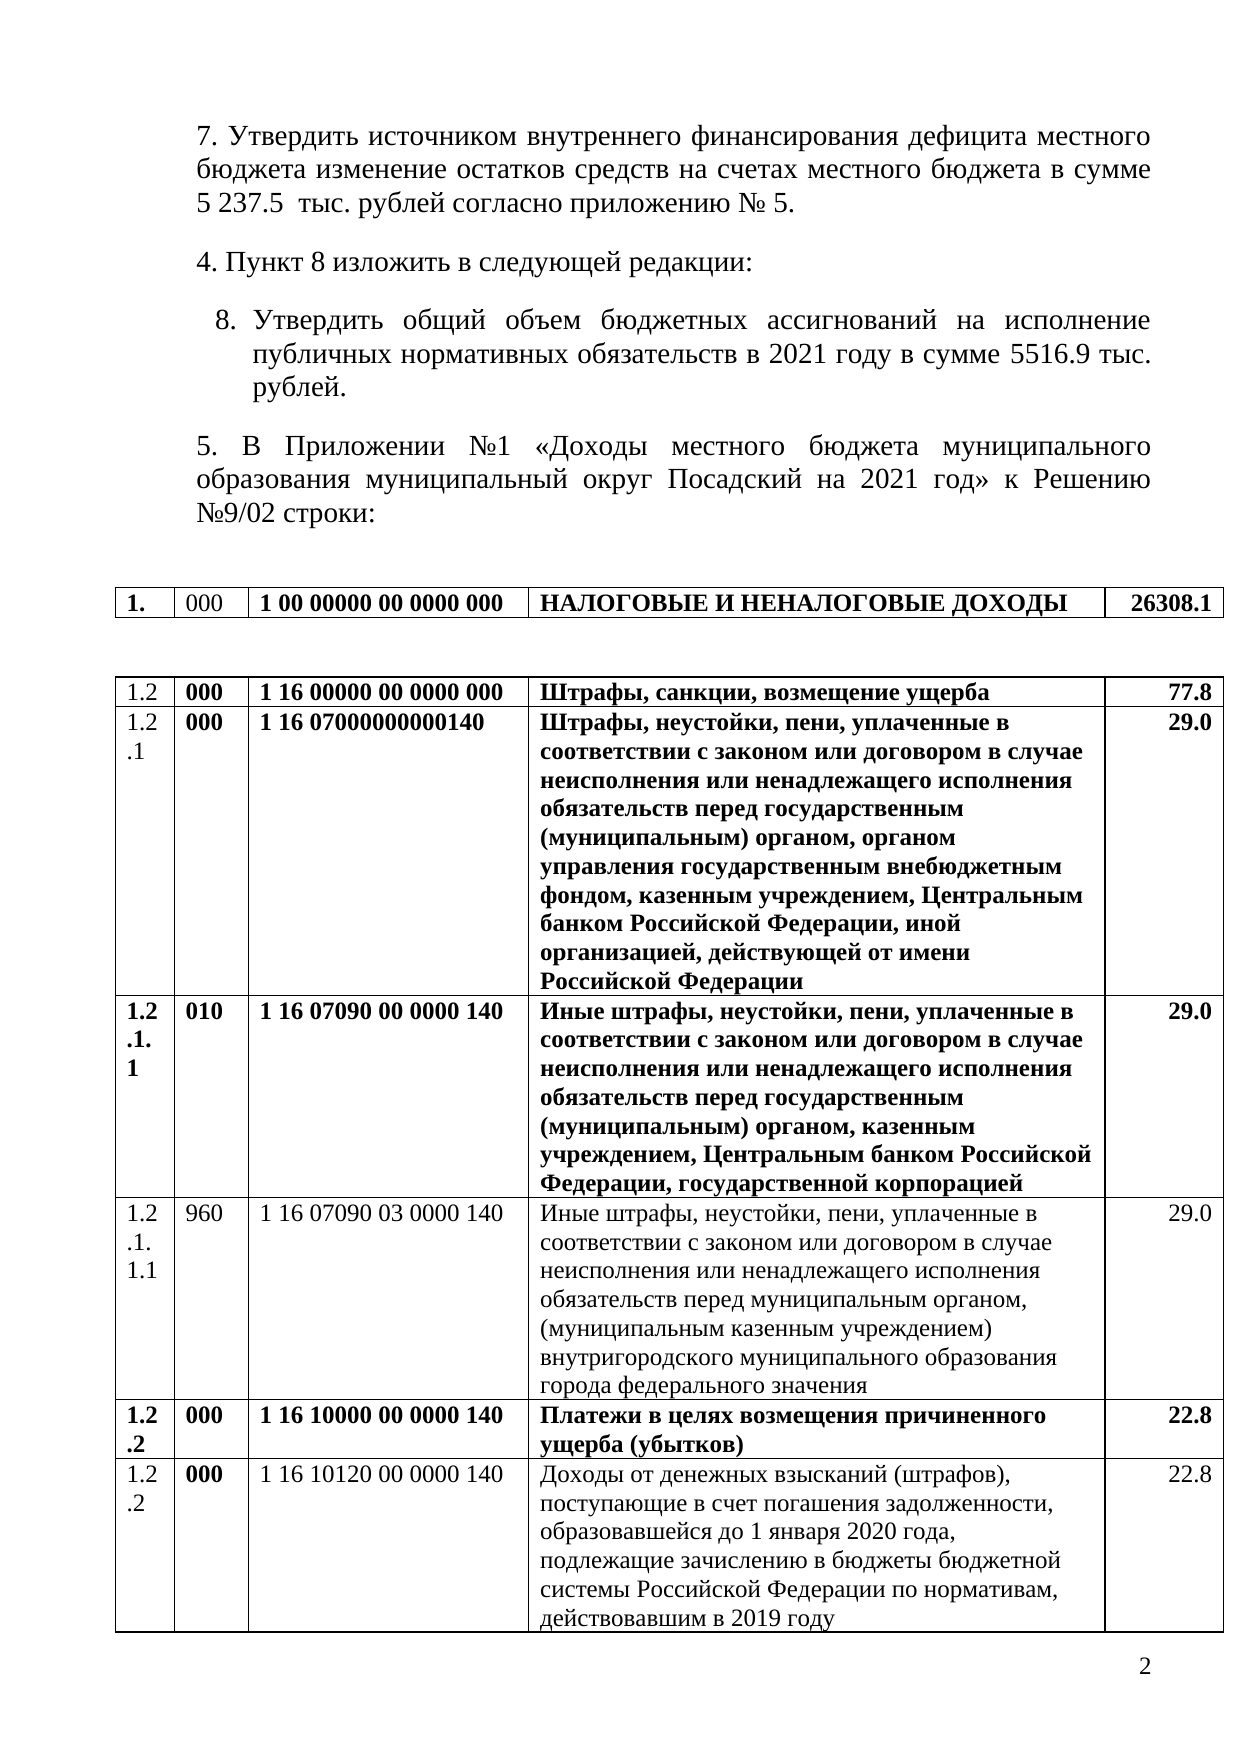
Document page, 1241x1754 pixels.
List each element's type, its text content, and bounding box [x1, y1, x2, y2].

table_cell 29.0 [1106, 707, 1223, 995]
table_cell 1 16 07090 03 0000 140 [249, 1198, 528, 1399]
table_cell 1 16 07000000000140 [249, 707, 528, 995]
table_cell 1.2.2 [116, 1459, 174, 1631]
table_cell 1 16 10000 00 0000 140 [249, 1400, 528, 1458]
table_header 1 00 00000 00 0000 000 [249, 588, 528, 617]
table_cell Платежи в целях возмещения причиненного ущерба (убытков) [529, 1400, 1104, 1458]
table_header 77.8 [1106, 678, 1223, 706]
table_cell Иные штрафы, неустойки, пени, уплаченные в соответствии с законом или договором в случае неисполнения или ненадлежащего исполнения обязательств перед государственным (муниципальным) органом, казенным учреждением, Центральным банком Российской Федерации, государственной корпорацией [529, 996, 1104, 1197]
table_cell 000 [175, 1400, 248, 1458]
table_cell 1 16 07090 00 0000 140 [249, 996, 528, 1197]
text 7. Утвердить источником внутреннего финансирования дефицита местного бюджета изменение остатков средств на счетах местного бюджета в сумме 5 237.5 тыс. рублей согласно приложению № 5. [196, 118, 1152, 219]
table_header 26308.1 [1106, 588, 1223, 617]
text 5. В Приложении №1 «Доходы местного бюджета муниципального образования муниципальный округ Посадский на 2021 год» к Решению №9/02 строки: [196, 428, 1152, 528]
table_cell 010 [175, 996, 248, 1197]
table_cell Доходы от денежных взысканий (штрафов), поступающие в счет погашения задолженности, образовавшейся до 1 января 2020 года, подлежащие зачислению в бюджеты бюджетной системы Российской Федерации по нормативам, действовавшим в 2019 году [529, 1459, 1104, 1631]
table_cell 22.8 [1106, 1400, 1223, 1458]
table_header 1 16 00000 00 0000 000 [249, 678, 528, 706]
list Утвердить общий объем бюджетных ассигнований на исполнение публичных нормативных обязательств в 2021 году в сумме 5516.9 тыс. рублей. [215, 302, 1152, 403]
table_cell Штрафы, неустойки, пени, уплаченные в соответствии с законом или договором в случае неисполнения или ненадлежащего исполнения обязательств перед государственным (муниципальным) органом, органом управления государственным внебюджетным фондом, казенным учреждением, Центральным банком Российской Федерации, иной организацией, действующей от имени Российской Федерации [529, 707, 1104, 995]
table_header 1. [116, 588, 174, 617]
table_cell 29.0 [1106, 1198, 1223, 1399]
table_header Штрафы, санкции, возмещение ущерба [529, 678, 1104, 706]
table_cell 1 16 10120 00 0000 140 [249, 1459, 528, 1631]
table_cell 29.0 [1106, 996, 1223, 1197]
table_cell 000 [175, 707, 248, 995]
table_cell 1.2.2 [116, 1400, 174, 1458]
table_header НАЛОГОВЫЕ И НЕНАЛОГОВЫЕ ДОХОДЫ [529, 588, 1104, 617]
table_header 000 [175, 678, 248, 706]
table_cell Иные штрафы, неустойки, пени, уплаченные в соответствии с законом или договором в случае неисполнения или ненадлежащего исполнения обязательств перед муниципальным органом, (муниципальным казенным учреждением) внутригородского муниципального образования города федерального значения [529, 1198, 1104, 1399]
table_cell 1.2.1.1.1 [116, 1198, 174, 1399]
table_cell 22.8 [1106, 1459, 1223, 1631]
table_header 000 [175, 588, 248, 617]
table_cell 1.2.1.1 [116, 996, 174, 1197]
table_cell 960 [175, 1198, 248, 1399]
table_header 1.2 [116, 678, 174, 706]
table_cell 000 [175, 1459, 248, 1631]
table_cell 1.2.1 [116, 707, 174, 995]
text 4. Пункт 8 изложить в следующей редакции: [196, 244, 1152, 277]
